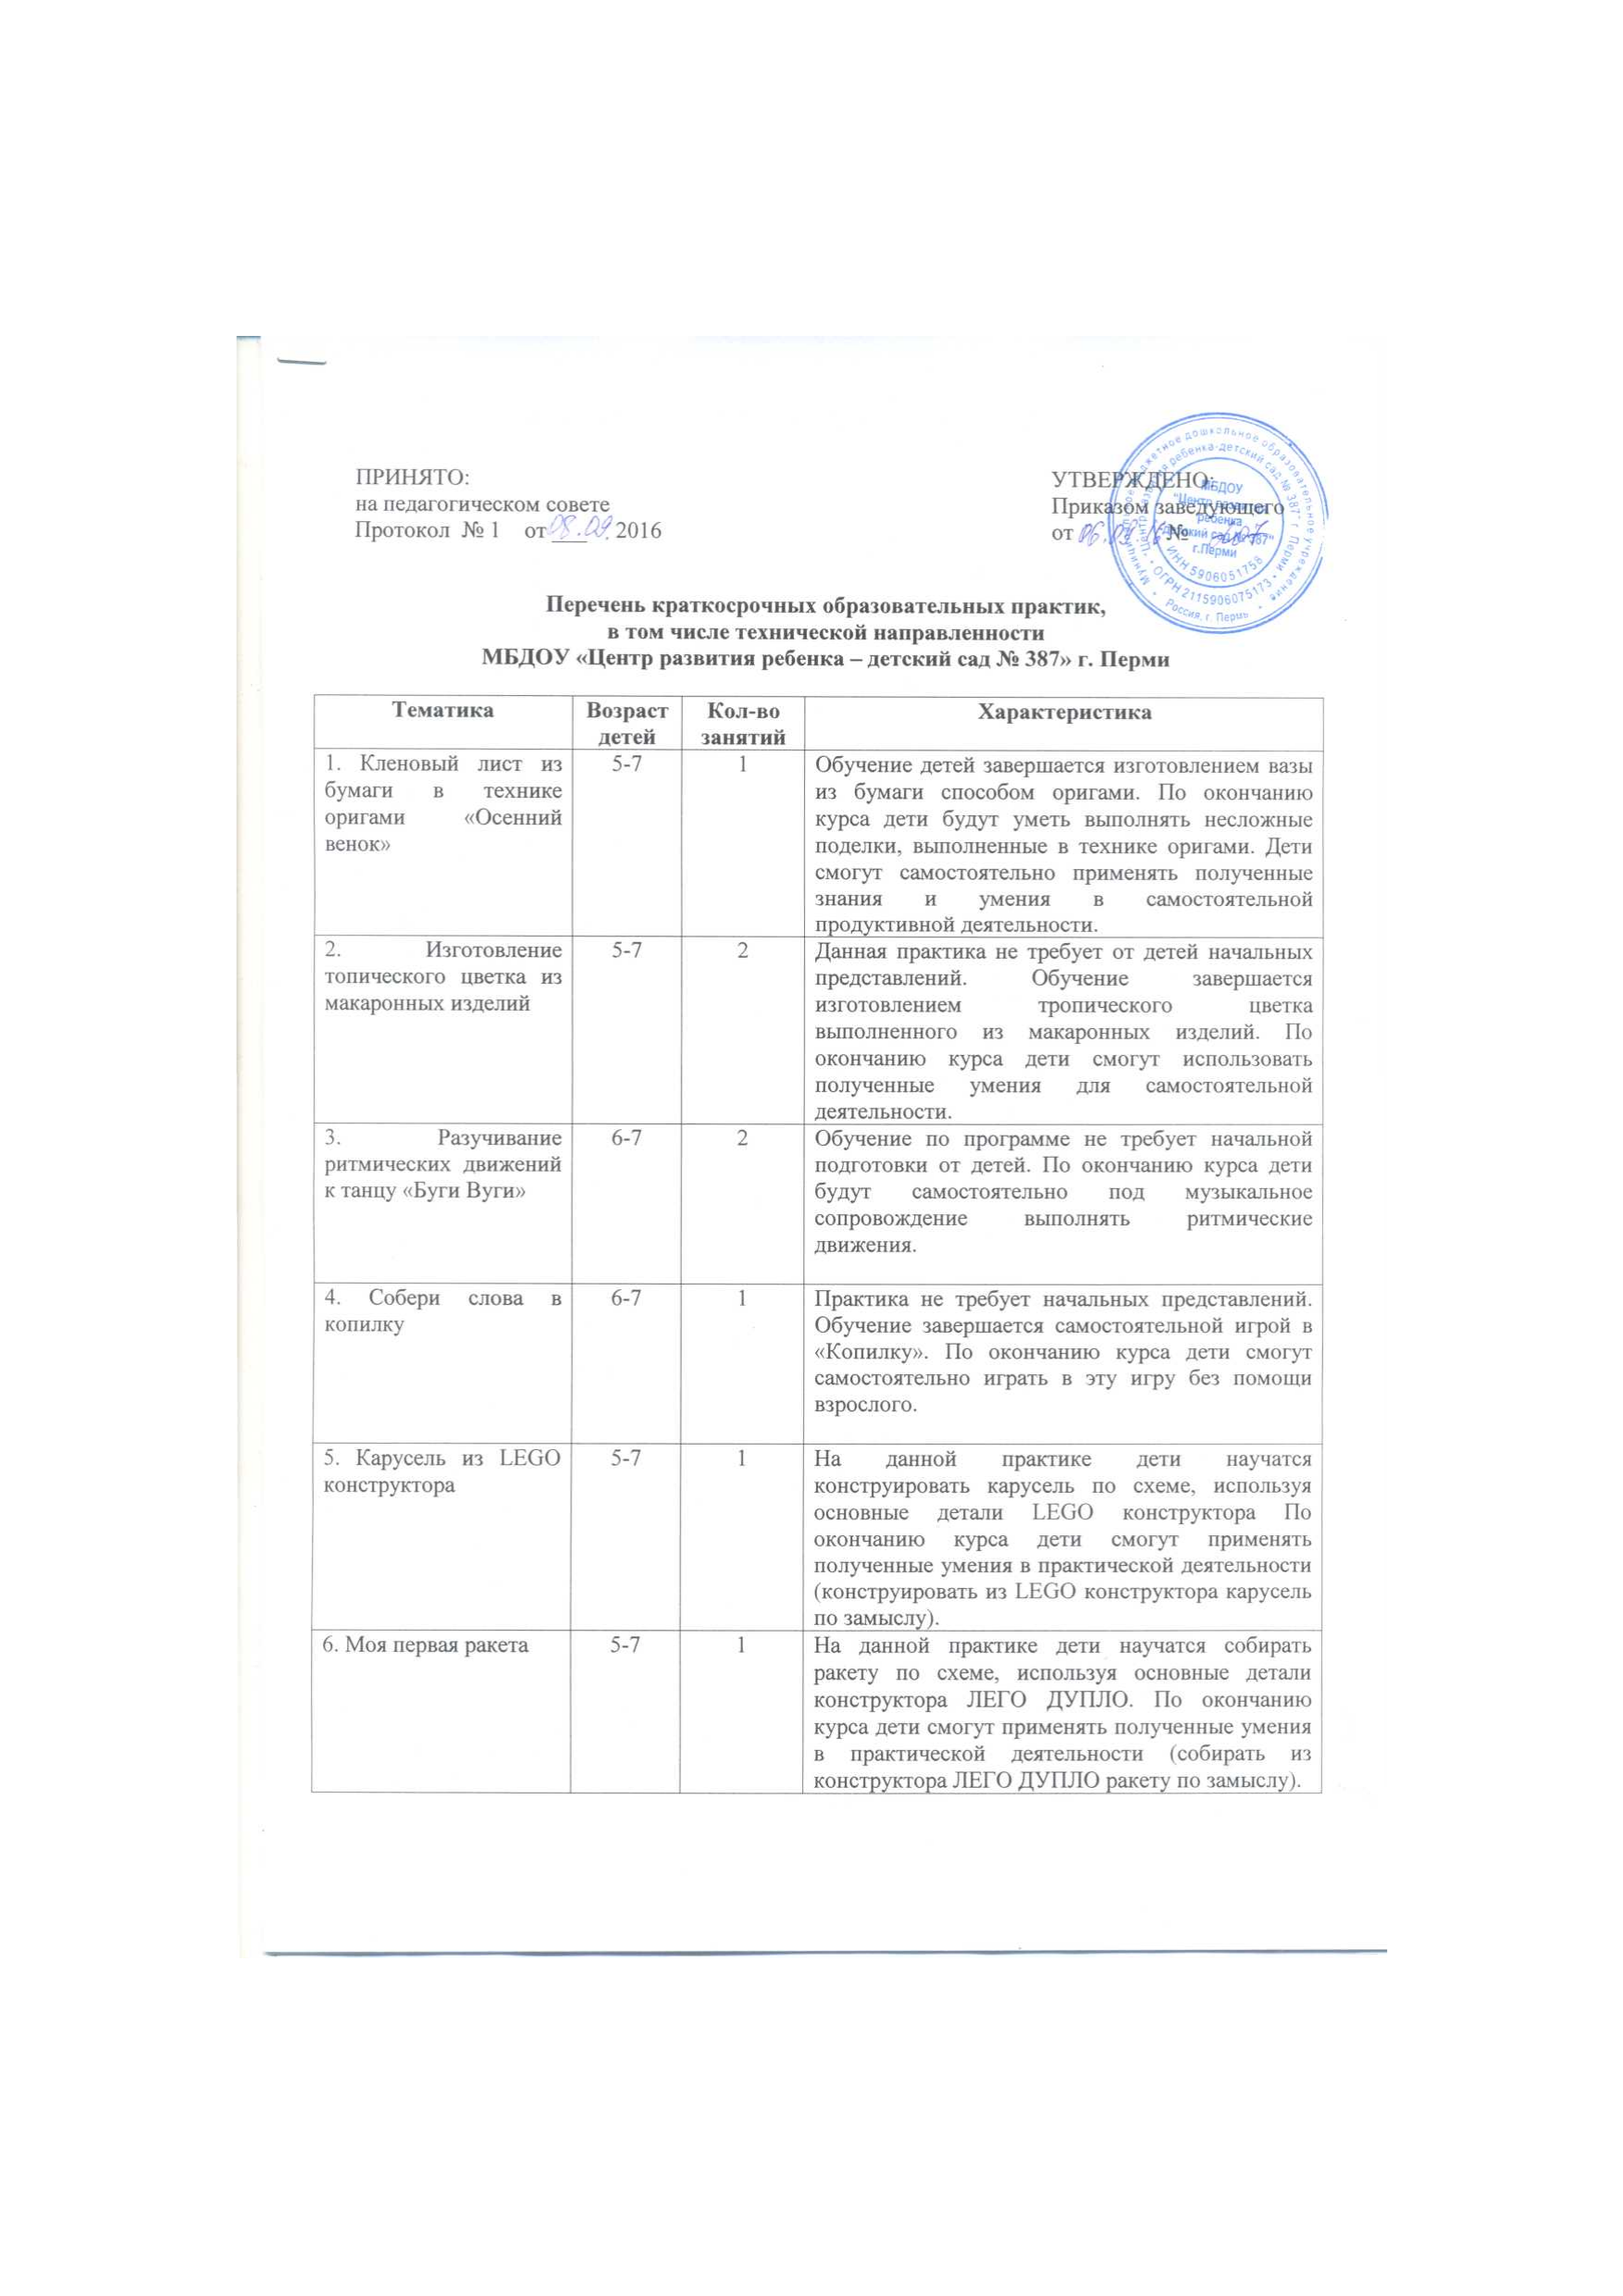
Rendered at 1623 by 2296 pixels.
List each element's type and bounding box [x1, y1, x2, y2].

picture [236, 336, 1388, 1958]
